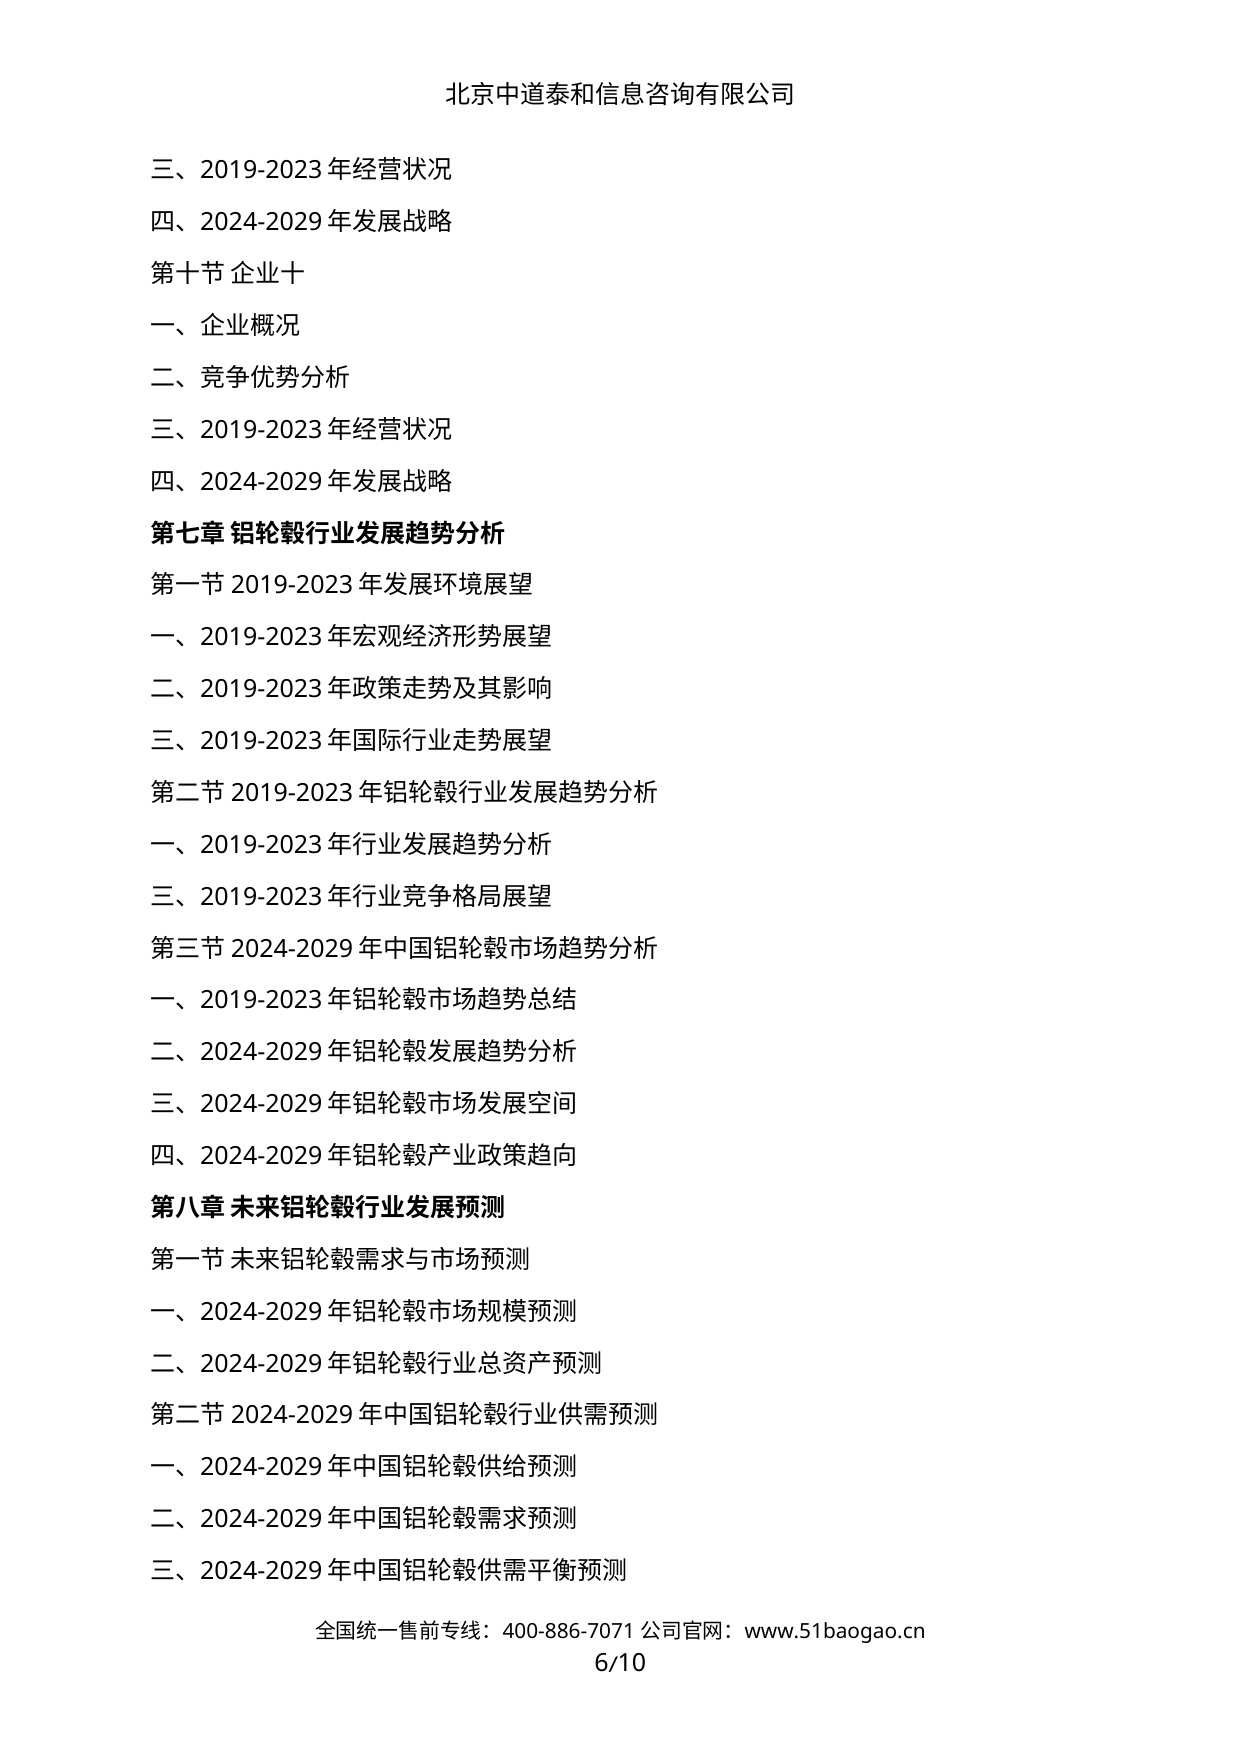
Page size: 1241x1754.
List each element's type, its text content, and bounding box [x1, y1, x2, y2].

text 二、2024-2029年铝轮毂发展趋势分析 [150, 1032, 1090, 1068]
text 四、2024-2029年铝轮毂产业政策趋向 [150, 1136, 1090, 1172]
text 一、2019-2023年行业发展趋势分析 [150, 824, 1090, 861]
text 一、2024-2029年中国铝轮毂供给预测 [150, 1447, 1090, 1483]
text 第十节 企业十 [150, 254, 1090, 290]
text 二、2024-2029年中国铝轮毂需求预测 [150, 1499, 1090, 1535]
text 第二节 2019-2023年铝轮毂行业发展趋势分析 [150, 772, 1090, 809]
text 二、竞争优势分析 [150, 357, 1090, 394]
text 四、2024-2029年发展战略 [150, 202, 1090, 238]
text 一、2019-2023年铝轮毂市场趋势总结 [150, 980, 1090, 1016]
text 三、2019-2023年经营状况 [150, 150, 1090, 186]
text 一、2019-2023年宏观经济形势展望 [150, 617, 1090, 653]
text 第一节 2019-2023年发展环境展望 [150, 565, 1090, 601]
text 第一节 未来铝轮毂需求与市场预测 [150, 1239, 1090, 1276]
text 一、2024-2029年铝轮毂市场规模预测 [150, 1291, 1090, 1327]
text 三、2024-2029年中国铝轮毂供需平衡预测 [150, 1551, 1090, 1587]
text 第三节 2024-2029年中国铝轮毂市场趋势分析 [150, 928, 1090, 964]
text 四、2024-2029年发展战略 [150, 461, 1090, 497]
text 三、2019-2023年行业竞争格局展望 [150, 876, 1090, 912]
text 三、2019-2023年经营状况 [150, 409, 1090, 446]
text 一、企业概况 [150, 306, 1090, 342]
text 三、2024-2029年铝轮毂市场发展空间 [150, 1084, 1090, 1120]
text 第七章 铝轮毂行业发展趋势分析 [150, 513, 1090, 549]
text 第八章 未来铝轮毂行业发展预测 [150, 1187, 1090, 1224]
text 二、2024-2029年铝轮毂行业总资产预测 [150, 1343, 1090, 1379]
text 二、2019-2023年政策走势及其影响 [150, 669, 1090, 705]
text 第二节 2024-2029年中国铝轮毂行业供需预测 [150, 1395, 1090, 1431]
text 三、2019-2023年国际行业走势展望 [150, 721, 1090, 757]
